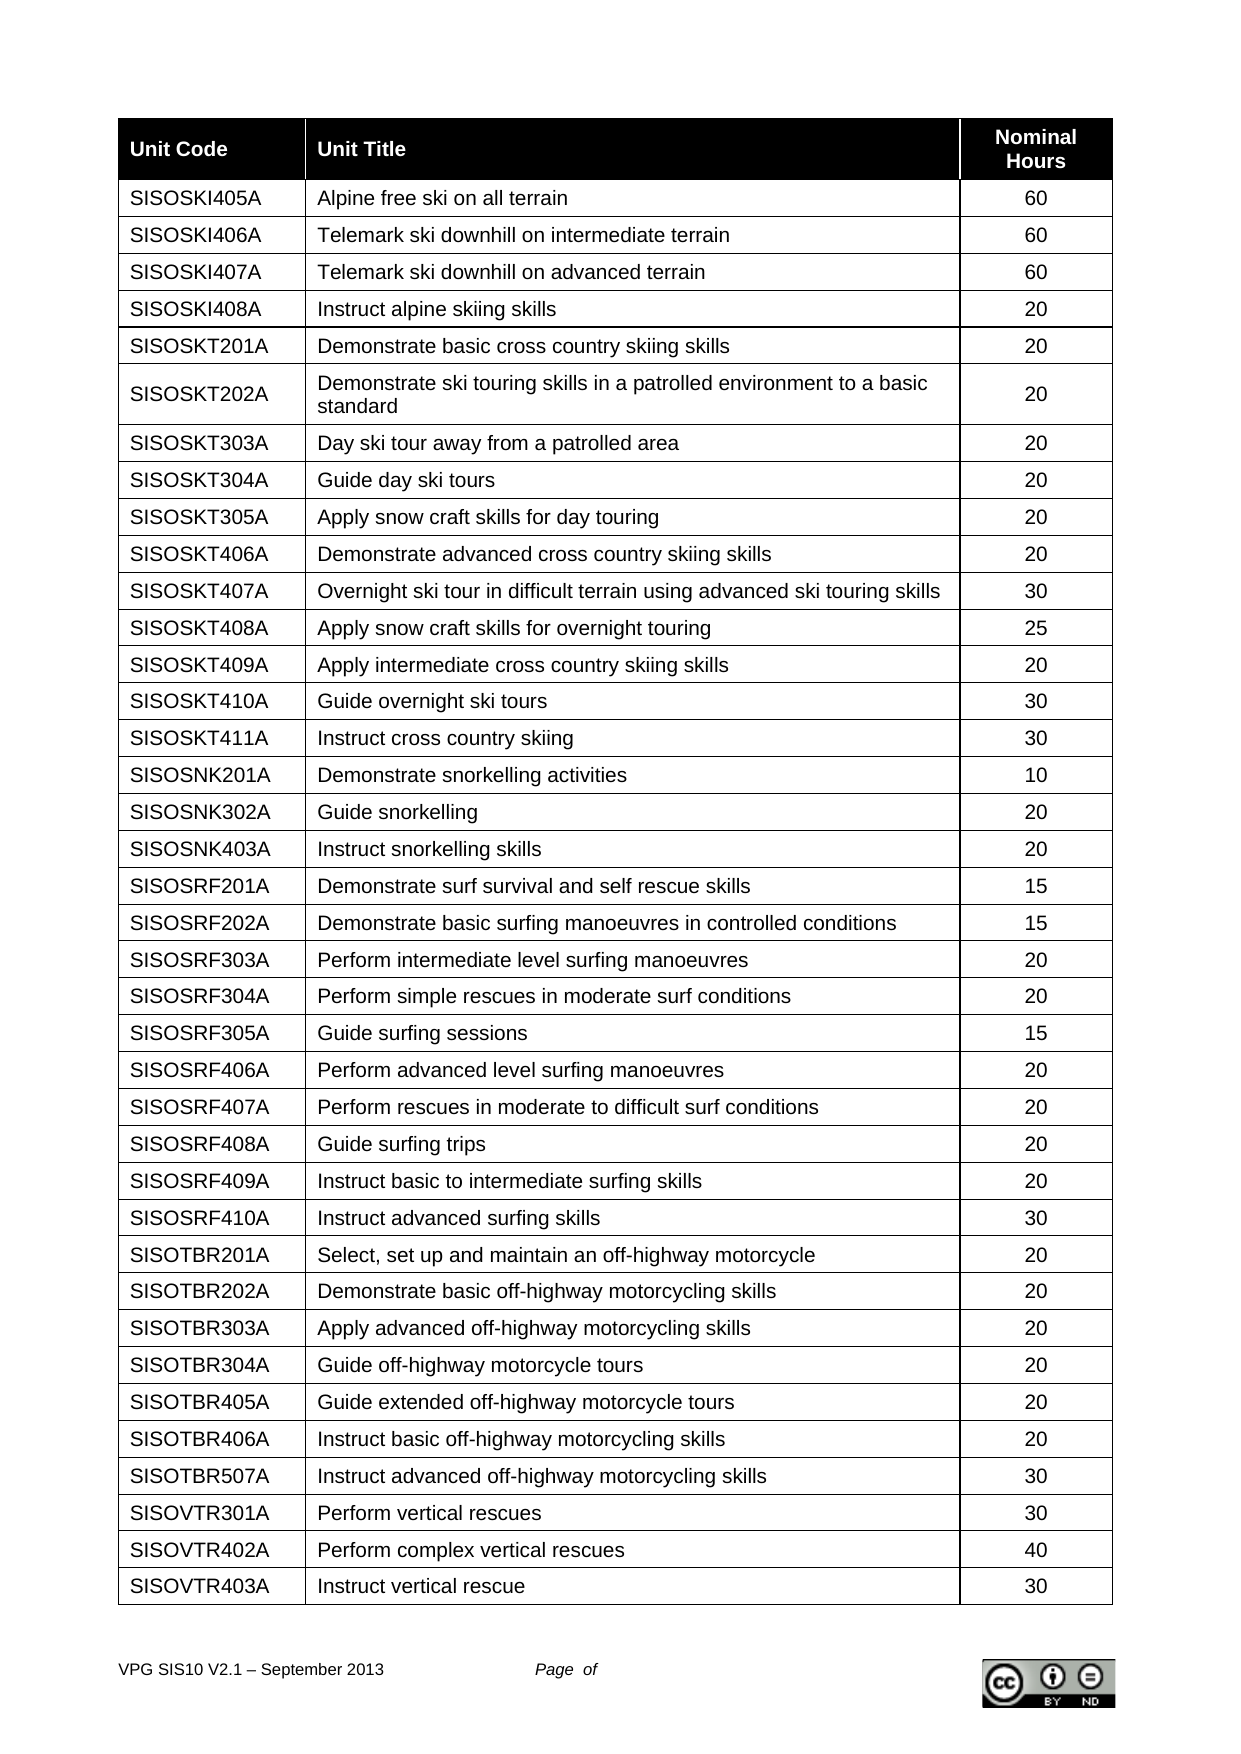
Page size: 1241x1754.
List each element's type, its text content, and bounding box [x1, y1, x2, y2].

table_cell 20 [961, 364, 1112, 424]
table_cell SISOVTR402A [119, 1531, 305, 1567]
table_cell Instruct vertical rescue [306, 1568, 959, 1604]
table_cell 20 [961, 1273, 1112, 1309]
table_cell 20 [961, 941, 1112, 977]
table_cell SISOSRF410A [119, 1200, 305, 1235]
table_cell Guide snorkelling [306, 794, 959, 830]
table_cell Apply snow craft skills for day touring [306, 499, 959, 535]
table_cell SISOSKT305A [119, 499, 305, 535]
table_cell 30 [961, 1458, 1112, 1493]
table_cell 30 [961, 720, 1112, 756]
table_cell 20 [961, 328, 1112, 363]
table_cell 20 [961, 499, 1112, 535]
table_cell SISOSKT303A [119, 425, 305, 461]
table_cell 20 [961, 1236, 1112, 1272]
table_cell Overnight ski tour in difficult terrain using advanced ski touring skills [306, 573, 959, 608]
table_cell Alpine free ski on all terrain [306, 180, 959, 216]
table_cell 25 [961, 610, 1112, 645]
table_cell SISOSNK403A [119, 831, 305, 867]
table_cell SISOSKI406A [119, 217, 305, 253]
table_cell 15 [961, 1015, 1112, 1051]
table_cell Day ski tour away from a patrolled area [306, 425, 959, 461]
table_cell Instruct cross country skiing [306, 720, 959, 756]
table_cell Instruct alpine skiing skills [306, 291, 959, 326]
table_cell SISOSKT406A [119, 536, 305, 572]
table_cell 30 [961, 1495, 1112, 1530]
table_cell SISOSKT409A [119, 646, 305, 682]
table_cell SISOTBR507A [119, 1458, 305, 1493]
table_cell Apply intermediate cross country skiing skills [306, 646, 959, 682]
table_cell 20 [961, 831, 1112, 867]
table_cell Demonstrate basic off-highway motorcycling skills [306, 1273, 959, 1309]
table_cell 20 [961, 1347, 1112, 1383]
table_cell 20 [961, 978, 1112, 1014]
table_cell SISOSKI405A [119, 180, 305, 216]
table_cell SISOSRF202A [119, 905, 305, 940]
table_cell SISOTBR304A [119, 1347, 305, 1383]
picture [981, 1659, 1114, 1706]
table_cell SISOVTR301A [119, 1495, 305, 1530]
table_cell Perform complex vertical rescues [306, 1531, 959, 1567]
table_cell Guide surfing trips [306, 1126, 959, 1162]
table_cell 20 [961, 1126, 1112, 1162]
table_cell SISOSRF201A [119, 868, 305, 903]
table_cell Instruct advanced surfing skills [306, 1200, 959, 1235]
table_cell SISOSRF406A [119, 1052, 305, 1088]
table_cell 30 [961, 683, 1112, 719]
table_cell Instruct basic to intermediate surfing skills [306, 1163, 959, 1198]
table_cell 15 [961, 868, 1112, 903]
table_cell SISOTBR405A [119, 1384, 305, 1420]
table_cell SISOVTR403A [119, 1568, 305, 1604]
table_cell 30 [961, 1200, 1112, 1235]
table_cell Demonstrate ski touring skills in a patrolled environment to a basic standard [306, 364, 959, 424]
table_cell 20 [961, 646, 1112, 682]
table_cell SISOSRF305A [119, 1015, 305, 1051]
table_cell SISOSRF408A [119, 1126, 305, 1162]
table_cell 20 [961, 1384, 1112, 1420]
table_cell Instruct basic off-highway motorcycling skills [306, 1421, 959, 1457]
table_cell SISOSRF303A [119, 941, 305, 977]
table_cell SISOSKT304A [119, 462, 305, 498]
table_cell SISOSKI407A [119, 254, 305, 289]
table_cell 20 [961, 1052, 1112, 1088]
table_cell Demonstrate basic cross country skiing skills [306, 328, 959, 363]
table_cell 60 [961, 254, 1112, 289]
table_cell Perform simple rescues in moderate surf conditions [306, 978, 959, 1014]
table_cell SISOSRF407A [119, 1089, 305, 1125]
table_cell 10 [961, 757, 1112, 793]
table_cell 20 [961, 536, 1112, 572]
table_cell SISOSRF304A [119, 978, 305, 1014]
table_cell 20 [961, 1089, 1112, 1125]
table_cell 20 [961, 462, 1112, 498]
table_cell Demonstrate surf survival and self rescue skills [306, 868, 959, 903]
table_cell Perform advanced level surfing manoeuvres [306, 1052, 959, 1088]
table_cell SISOSNK302A [119, 794, 305, 830]
table_cell Instruct snorkelling skills [306, 831, 959, 867]
table_cell SISOSKT201A [119, 328, 305, 363]
table_cell Guide extended off-highway motorcycle tours [306, 1384, 959, 1420]
table_cell SISOSKT408A [119, 610, 305, 645]
table_cell Telemark ski downhill on intermediate terrain [306, 217, 959, 253]
table_cell Demonstrate snorkelling activities [306, 757, 959, 793]
table_cell Guide off-highway motorcycle tours [306, 1347, 959, 1383]
table_cell 30 [961, 573, 1112, 608]
table_cell SISOSRF409A [119, 1163, 305, 1198]
table_cell SISOSKT410A [119, 683, 305, 719]
table_cell SISOTBR406A [119, 1421, 305, 1457]
table_cell Perform vertical rescues [306, 1495, 959, 1530]
table_cell SISOSKT411A [119, 720, 305, 756]
table_cell 60 [961, 217, 1112, 253]
table_cell 20 [961, 1421, 1112, 1457]
table_cell Telemark ski downhill on advanced terrain [306, 254, 959, 289]
table_cell Demonstrate basic surfing manoeuvres in controlled conditions [306, 905, 959, 940]
table_cell Guide overnight ski tours [306, 683, 959, 719]
table_header Nominal Hours [961, 119, 1112, 179]
table_cell Perform rescues in moderate to difficult surf conditions [306, 1089, 959, 1125]
table_cell 15 [961, 905, 1112, 940]
table_cell 20 [961, 1163, 1112, 1198]
table_cell 20 [961, 425, 1112, 461]
table_cell 20 [961, 794, 1112, 830]
table_cell Guide surfing sessions [306, 1015, 959, 1051]
table_cell SISOTBR303A [119, 1310, 305, 1346]
table_cell SISOSKT407A [119, 573, 305, 608]
table_cell 20 [961, 291, 1112, 326]
table_cell 20 [961, 1310, 1112, 1346]
table_cell Apply advanced off-highway motorcycling skills [306, 1310, 959, 1346]
table_cell 30 [961, 1568, 1112, 1604]
table_cell Instruct advanced off-highway motorcycling skills [306, 1458, 959, 1493]
table_cell Demonstrate advanced cross country skiing skills [306, 536, 959, 572]
table_cell Select, set up and maintain an off-highway motorcycle [306, 1236, 959, 1272]
table_cell Perform intermediate level surfing manoeuvres [306, 941, 959, 977]
table_cell 40 [961, 1531, 1112, 1567]
table_cell 60 [961, 180, 1112, 216]
table_cell SISOSKT202A [119, 364, 305, 424]
table_header Unit Code [119, 119, 305, 179]
table_cell Guide day ski tours [306, 462, 959, 498]
table_cell SISOSNK201A [119, 757, 305, 793]
table_cell SISOTBR201A [119, 1236, 305, 1272]
table_cell SISOTBR202A [119, 1273, 305, 1309]
table_cell Apply snow craft skills for overnight touring [306, 610, 959, 645]
table_cell SISOSKI408A [119, 291, 305, 326]
table_header Unit Title [306, 119, 959, 179]
